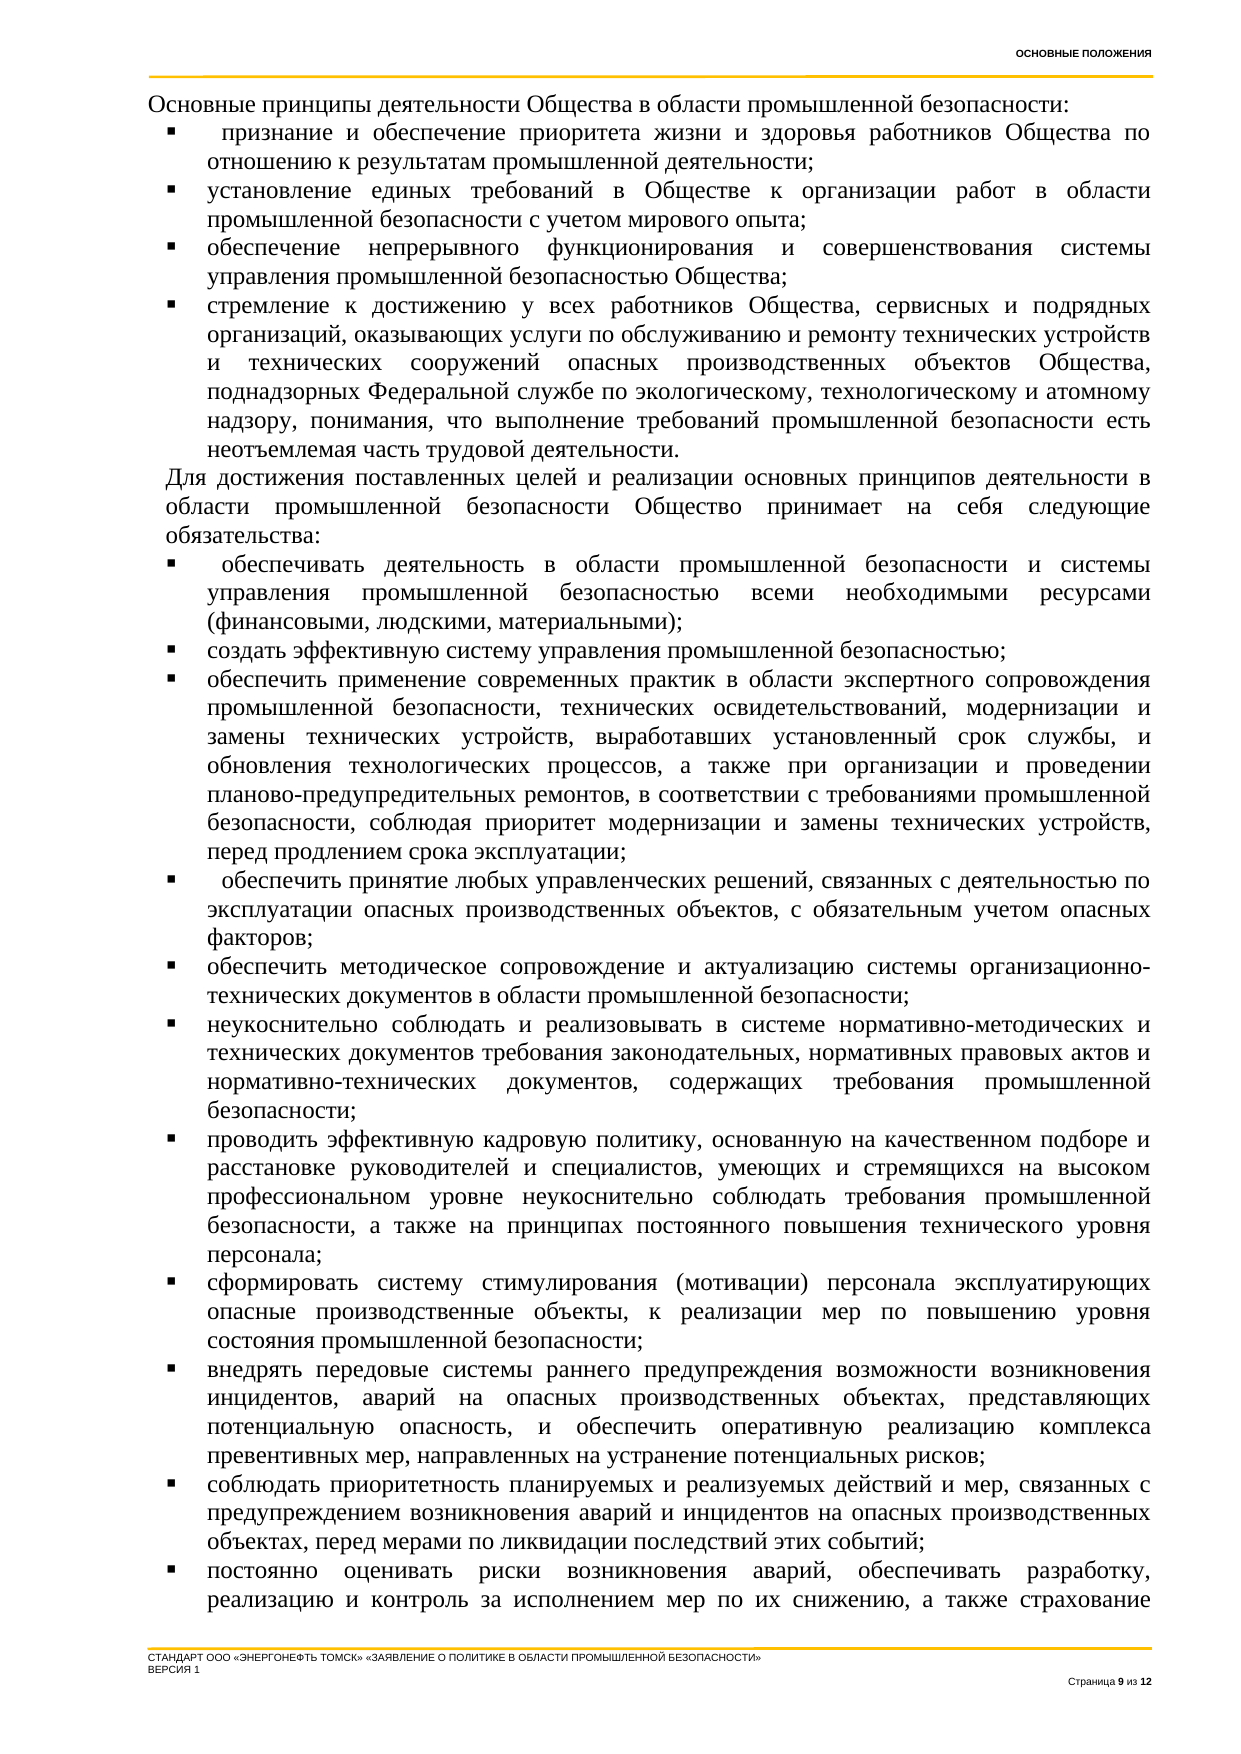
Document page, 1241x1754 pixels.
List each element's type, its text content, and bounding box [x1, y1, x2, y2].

list обеспечение непрерывного функционирования и совершенствования системы управления промышленной безопасностью Общества; [165, 232, 1152, 290]
list обеспечить применение современных практик в области экспертного сопровождения промышленной безопасности, технических освидетельствований, модернизации и замены технических устройств, выработавших установленный срок службы, и обновления технологических процессов, а также при организации и проведении планово-предупредительных ремонтов, в соответствии с требованиями промышленной безопасности, соблюдая приоритет модернизации и замены технических устройств, перед продлением срока эксплуатации; [165, 664, 1152, 865]
list стремление к достижению у всех работников Общества, сервисных и подрядных организаций, оказывающих услуги по обслуживанию и ремонту технических устройств и технических сооружений опасных производственных объектов Общества, поднадзорных Федеральной службе по экологическому, технологическому и атомному надзору, понимания, что выполнение требований промышленной безопасности есть неотъемлемая часть трудовой деятельности. [165, 290, 1152, 462]
list создать эффективную систему управления промышленной безопасностью; [165, 635, 1152, 664]
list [165, 1555, 1152, 1612]
list обеспечивать деятельность в области промышленной безопасности и системы управления промышленной безопасностью всеми необходимыми ресурсами (финансовыми, людскими, материальными); [165, 549, 1152, 635]
text Для достижения поставленных целей и реализации основных принципов деятельности в области промышленной безопасности Общество принимает на себя следующие обязательства: [165, 462, 1152, 549]
list установление единых требований в Обществе к организации работ в области промышленной безопасности с учетом мирового опыта; [165, 175, 1152, 232]
list сформировать систему стимулирования (мотивации) персонала эксплуатирующих опасные производственные объекты, к реализации мер по повышению уровня состояния промышленной безопасности; [165, 1267, 1152, 1354]
list соблюдать приоритетность планируемых и реализуемых действий и мер, связанных с предупреждением возникновения аварий и инцидентов на опасных производственных объектах, перед мерами по ликвидации последствий этих событий; [165, 1469, 1152, 1555]
list обеспечить принятие любых управленческих решений, связанных с деятельностью по эксплуатации опасных производственных объектов, с обязательным учетом опасных факторов; [165, 865, 1152, 951]
text Основные принципы деятельности Общества в области промышленной безопасности: [148, 89, 1152, 117]
list проводить эффективную кадровую политику, основанную на качественном подборе и расстановке руководителей и специалистов, умеющих и стремящихся на высоком профессиональном уровне неукоснительно соблюдать требования промышленной безопасности, а также на принципах постоянного повышения технического уровня персонала; [165, 1124, 1152, 1267]
list неукоснительно соблюдать и реализовывать в системе нормативно-методических и технических документов требования законодательных, нормативных правовых актов и нормативно-технических документов, содержащих требования промышленной безопасности; [165, 1009, 1152, 1124]
list признание и обеспечение приоритета жизни и здоровья работников Общества по отношению к результатам промышленной деятельности; [165, 117, 1152, 175]
list внедрять передовые системы раннего предупреждения возможности возникновения инцидентов, аварий на опасных производственных объектах, представляющих потенциальную опасность, и обеспечить оперативную реализацию комплекса превентивных мер, направленных на устранение потенциальных рисков; [165, 1354, 1152, 1469]
list обеспечить методическое сопровождение и актуализацию системы организационно-технических документов в области промышленной безопасности; [165, 951, 1152, 1009]
